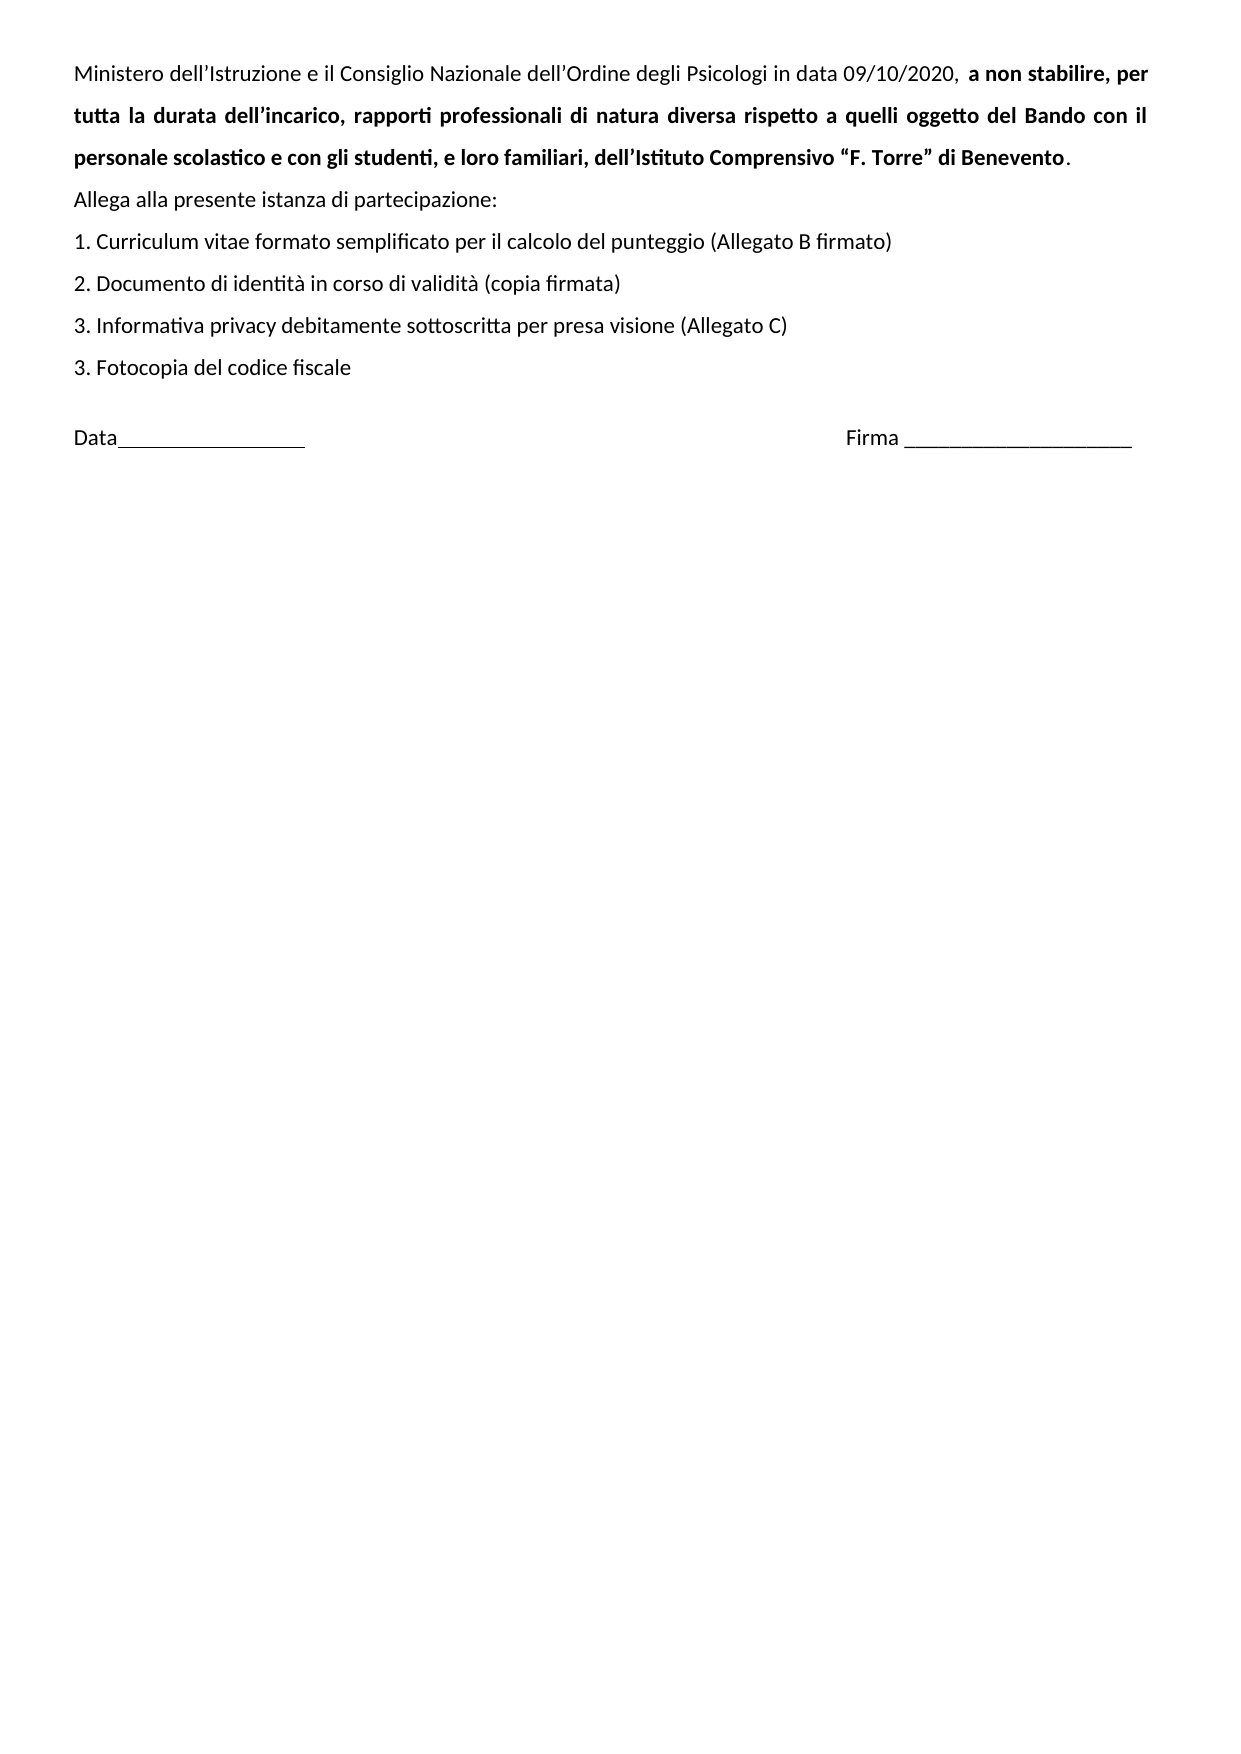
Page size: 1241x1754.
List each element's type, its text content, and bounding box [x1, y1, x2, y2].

text 3. Fotocopia del codice fiscale [74, 353, 1149, 381]
text Data Firma ____________________ [74, 423, 1149, 451]
text 3. Informativa privacy debitamente sottoscritta per presa visione (Allegato C) [74, 311, 1149, 339]
text Allega alla presente istanza di partecipazione: [74, 185, 1149, 213]
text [74, 59, 1149, 171]
text 2. Documento di identità in corso di validità (copia firmata) [74, 269, 1149, 297]
text 1. Curriculum vitae formato semplificato per il calcolo del punteggio (Allegato B firmato) [74, 227, 1149, 255]
